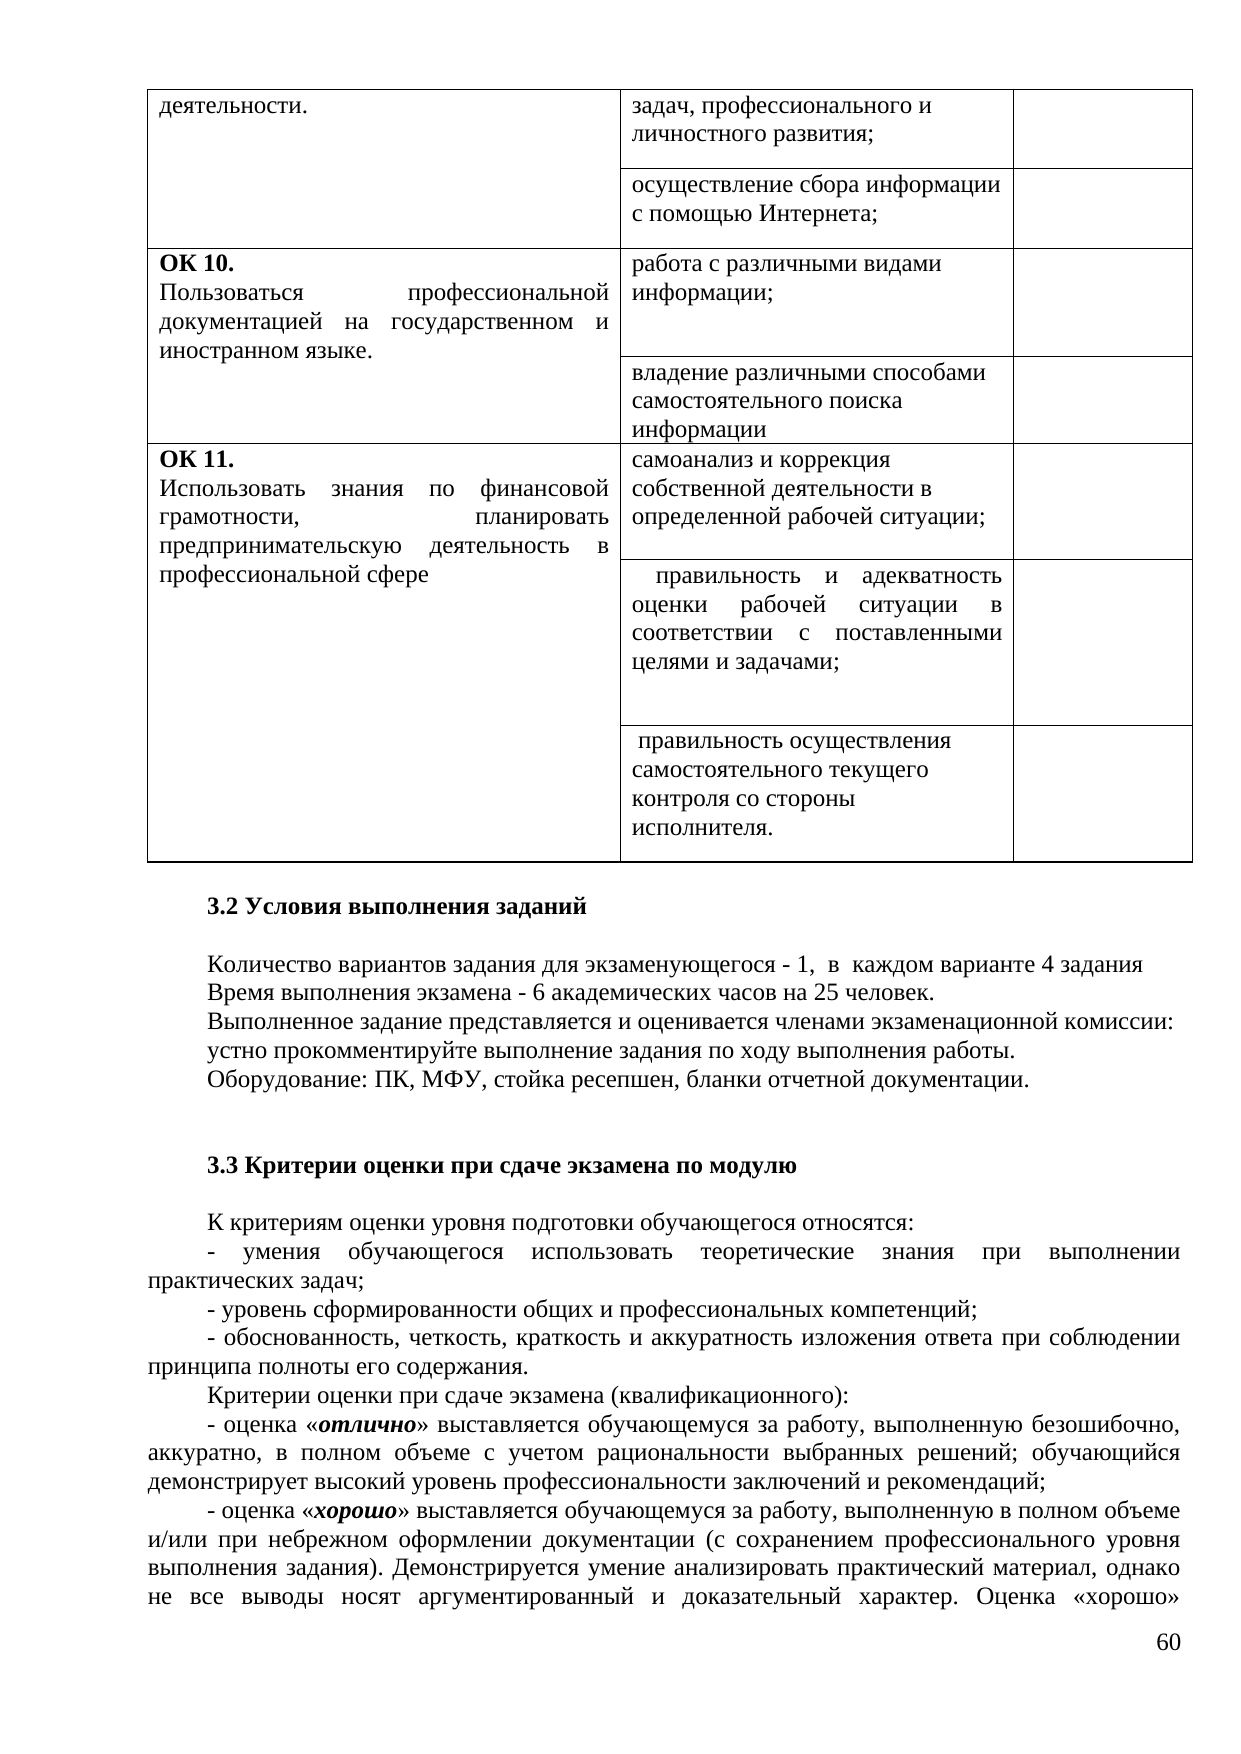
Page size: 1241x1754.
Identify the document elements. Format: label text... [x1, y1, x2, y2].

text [148, 1495, 1181, 1610]
table_cell осуществление сбора информации с помощью Интернета; [621, 169, 1013, 247]
text Выполненное задание представляется и оценивается членами экзаменационной комиссии: [148, 1006, 1181, 1035]
table_cell самоанализ и коррекция собственной деятельности в определенной рабочей ситуации; [621, 444, 1013, 559]
text Оборудование: ПК, МФУ, стойка ресепшен, бланки отчетной документации. [148, 1064, 1181, 1092]
text 3.3 Критерии оценки при сдаче экзамена по модулю [148, 1150, 1181, 1179]
text Время выполнения экзамена - 6 академических часов на 25 человек. [148, 977, 1181, 1006]
text К критериям оценки уровня подготовки обучающегося относятся: [148, 1207, 1181, 1236]
text - умения обучающегося использовать теоретические знания при выполнении практических задач; [148, 1236, 1181, 1294]
table_cell [1014, 249, 1192, 356]
table_cell [1014, 90, 1192, 168]
text - уровень сформированности общих и профессиональных компетенций; [148, 1294, 1181, 1322]
table_cell ОК 11. Использовать знания по финансовой грамотности, планировать предпринимательскую деятельность в профессиональной сфере [148, 444, 620, 861]
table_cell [148, 90, 620, 247]
table_cell владение различными способами самостоятельного поиска информации [621, 357, 1013, 443]
table_cell [1014, 726, 1192, 861]
text Количество вариантов задания для экзаменующегося - 1, в каждом варианте 4 задания [148, 949, 1181, 977]
text 3.2 Условия выполнения заданий [148, 891, 1181, 920]
table_cell [1014, 357, 1192, 443]
table_cell [1014, 444, 1192, 559]
table_cell [1014, 169, 1192, 247]
table_cell правильность и адекватность оценки рабочей ситуации в соответствии с поставленными целями и задачами; [621, 560, 1013, 724]
table_cell работа с различными видами информации; [621, 249, 1013, 356]
table_cell [1014, 560, 1192, 724]
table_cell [621, 90, 1013, 168]
table_cell правильность осуществления самостоятельного текущего контроля со стороны исполнителя. [621, 726, 1013, 861]
text - обоснованность, четкость, краткость и аккуратность изложения ответа при соблюдении принципа полноты его содержания. [148, 1322, 1181, 1380]
text - оценка «отлично» выставляется обучающемуся за работу, выполненную безошибочно, аккуратно, в полном объеме с учетом рациональности выбранных решений; обучающийся демонстрирует высокий уровень профессиональности заключений и рекомендаций; [148, 1409, 1181, 1495]
text устно прокомментируйте выполнение задания по ходу выполнения работы. [148, 1035, 1181, 1064]
text Критерии оценки при сдаче экзамена (квалификационного): [148, 1380, 1181, 1409]
table_cell ОК 10. Пользоваться профессиональной документацией на государственном и иностранном языке. [148, 249, 620, 443]
